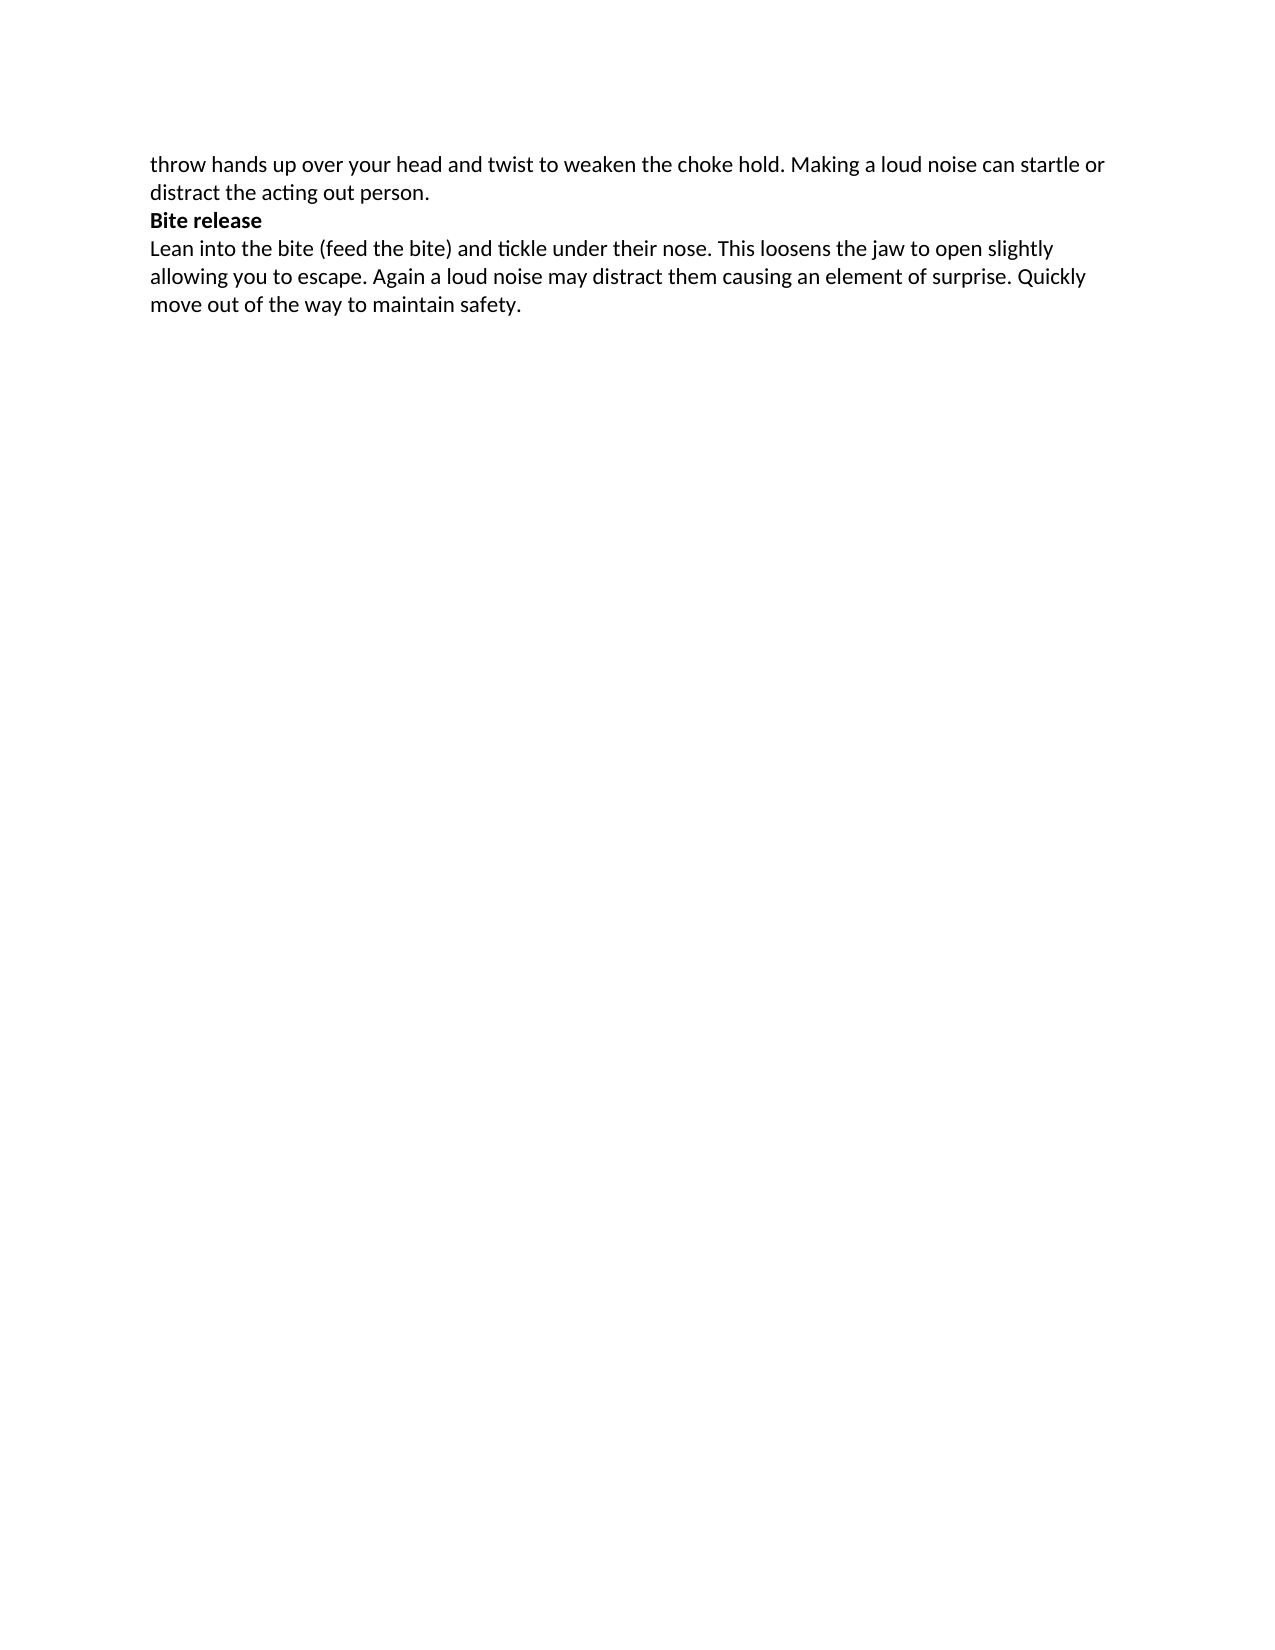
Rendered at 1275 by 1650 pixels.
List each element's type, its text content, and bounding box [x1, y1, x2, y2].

text Lean into the bite (feed the bite) and tickle under their nose. This loosens the jaw to open slightly allowing you to escape. Again a loud noise may distract them causing an element of surprise. Quickly move out of the way to maintain safety. [150, 234, 1125, 318]
text Bite release [150, 206, 1125, 234]
text throw hands up over your head and twist to weaken the choke hold. Making a loud noise can startle or distract the acting out person. [150, 150, 1125, 206]
